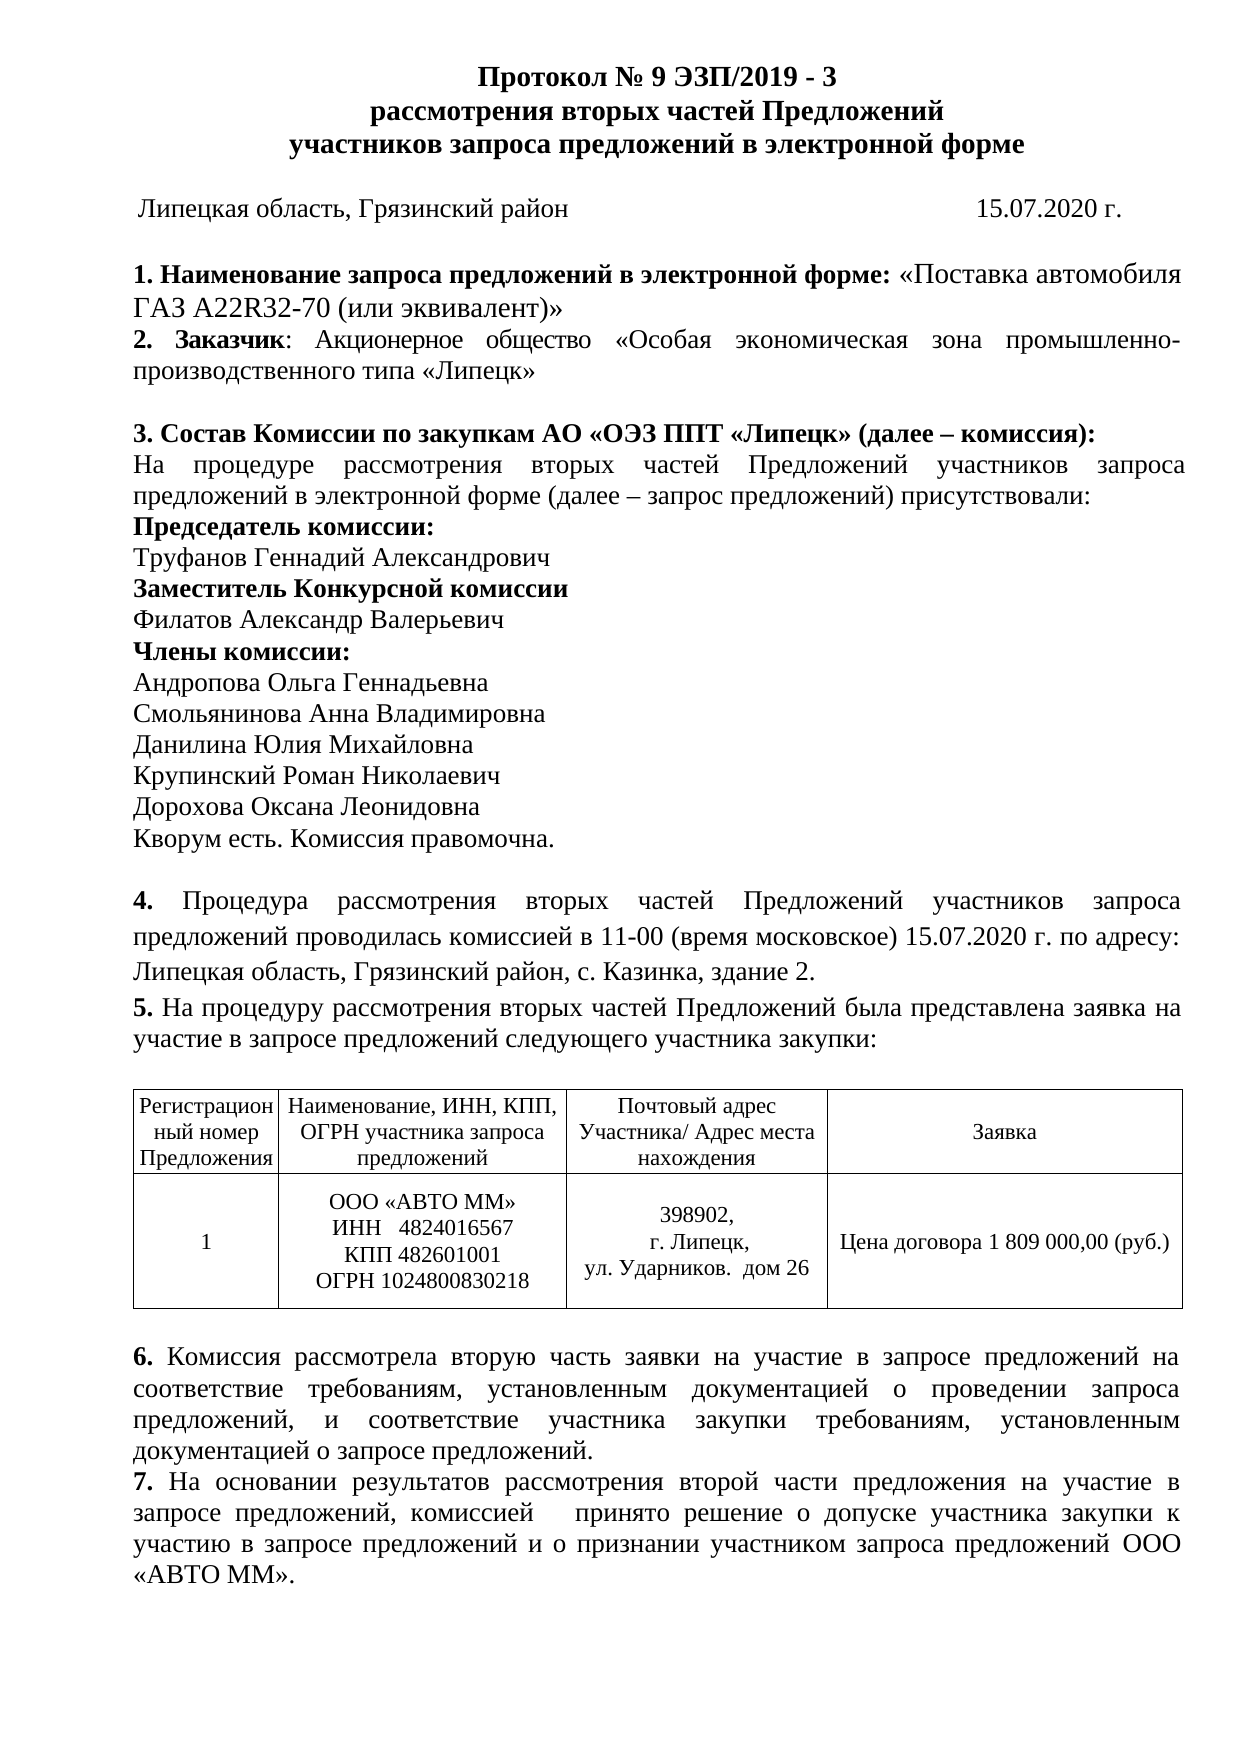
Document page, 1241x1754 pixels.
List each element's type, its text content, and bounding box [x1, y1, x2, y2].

subtitle Протокол № 9 ЭЗП/2019 - 3 [133, 59, 1181, 93]
text 3. Состав Комиссии по закупкам АО «ОЭЗ ППТ «Липецк» (далее – комиссия): [133, 417, 1181, 448]
table_cell Цена договора 1 809 000,00 (руб.) [828, 1174, 1182, 1308]
table_header Липецкая область, Грязинский район [136, 191, 913, 225]
table_header Наименование, ИНН, КПП, ОГРН участника запроса предложений [279, 1090, 566, 1172]
table_cell 398902, г. Липецк, ул. Ударников. дом 26 [567, 1174, 827, 1308]
text 4. Процедура рассмотрения вторых частей Предложений участников запроса предложений проводилась комиссией в 11-00 (время московское) 15.07.2020 г. по адресу: Липецкая область, Грязинский район, с. Казинка, здание 2. [133, 884, 1181, 987]
text Смольянинова Анна Владимировна [133, 697, 1181, 728]
table_header Регистрационный номер Предложения [134, 1090, 278, 1172]
text участников запроса предложений в электронной форме [133, 126, 1181, 160]
text 2. Заказчик: Акционерное общество «Особая экономическая зона промышленно-производственного типа «Липецк» [133, 323, 1181, 386]
text 5. На процедуру рассмотрения вторых частей Предложений была представлена заявка на участие в запросе предложений следующего участника закупки: [133, 991, 1181, 1053]
text 6. Комиссия рассмотрела вторую часть заявки на участие в запросе предложений на соответствие требованиям, установленным документацией о проведении запроса предложений, и соответствие участника закупки требованиям, установленным документацией о запросе предложений. [133, 1341, 1181, 1465]
table_header Заявка [828, 1090, 1182, 1172]
text Данилина Юлия Михайловна [133, 728, 1181, 759]
text 7. На основании результатов рассмотрения второй части предложения на участие в запросе предложений, комиссией принято решение о допуске участника закупки к участию в запросе предложений и о признании участником запроса предложений ООО «АВТО ММ». [133, 1465, 1181, 1590]
table_header 15.07.2020 г. [913, 191, 1184, 225]
text Заместитель Конкурсной комиссии [133, 572, 1181, 604]
table_cell ООО «АВТО ММ» ИНН 4824016567 КПП 482601001 ОГРН 1024800830218 [279, 1174, 566, 1308]
table_cell 1 [134, 1174, 278, 1308]
text На процедуре рассмотрения вторых частей Предложений участников запроса предложений в электронной форме (далее – запрос предложений) присутствовали: [133, 448, 1186, 510]
table_header Почтовый адрес Участника/ Адрес места нахождения [567, 1090, 827, 1172]
text Крупинский Роман Николаевич [133, 759, 1181, 791]
text Кворум есть. Комиссия правомочна. [133, 822, 1181, 853]
text Труфанов Геннадий Александрович [133, 541, 1181, 572]
text 1. Наименование запроса предложений в электронной форме: «Поставка автомобиля ГАЗ А22R32-70 (или эквивалент)» [133, 256, 1181, 323]
text Дорохова Оксана Леонидовна [133, 791, 1181, 822]
text Председатель комиссии: [133, 510, 1181, 541]
text Филатов Александр Валерьевич [133, 604, 1181, 635]
text рассмотрения вторых частей Предложений [133, 93, 1181, 126]
text Андропова Ольга Геннадьевна [133, 666, 1181, 697]
text Члены комиссии: [133, 635, 1181, 666]
